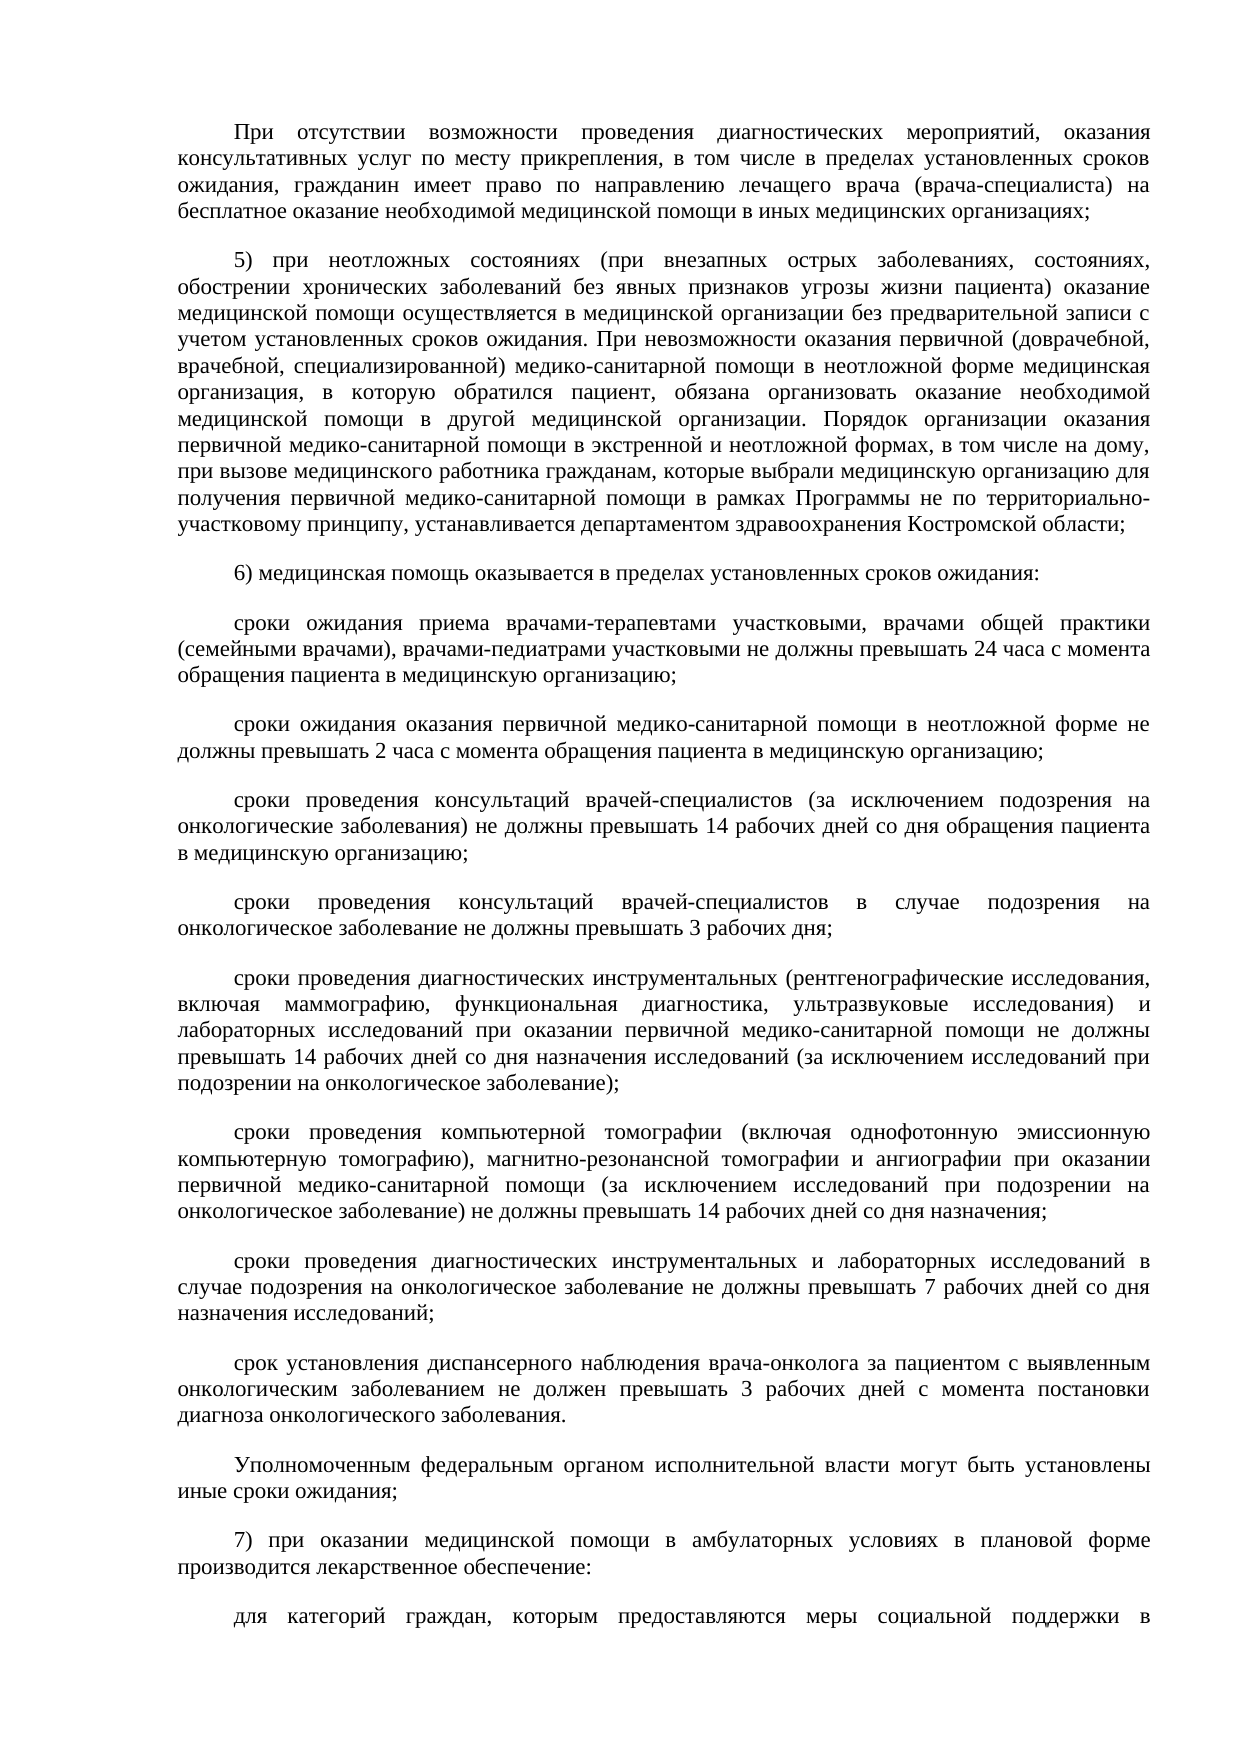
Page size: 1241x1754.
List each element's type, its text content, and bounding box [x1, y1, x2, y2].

text срок установления диспансерного наблюдения врача-онколога за пациентом с выявленным онкологическим заболеванием не должен превышать 3 рабочих дней с момента постановки диагноза онкологического заболевания. [177, 1349, 1152, 1428]
text сроки проведения консультаций врачей-специалистов (за исключением подозрения на онкологические заболевания) не должны превышать 14 рабочих дней со дня обращения пациента в медицинскую организацию; [177, 786, 1152, 865]
text Уполномоченным федеральным органом исполнительной власти могут быть установлены иные сроки ожидания; [177, 1451, 1152, 1503]
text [177, 1602, 1152, 1628]
text сроки ожидания приема врачами-терапевтами участковыми, врачами общей практики (семейными врачами), врачами-педиатрами участковыми не должны превышать 24 часа с момента обращения пациента в медицинскую организацию; [177, 608, 1152, 688]
text 5) при неотложных состояниях (при внезапных острых заболеваниях, состояниях, обострении хронических заболеваний без явных признаков угрозы жизни пациента) оказание медицинской помощи осуществляется в медицинской организации без предварительной записи с учетом установленных сроков ожидания. При невозможности оказания первичной (доврачебной, врачебной, специализированной) медико-санитарной помощи в неотложной форме медицинская организация, в которую обратился пациент, обязана организовать оказание необходимой медицинской помощи в другой медицинской организации. Порядок организации оказания первичной медико-санитарной помощи в экстренной и неотложной формах, в том числе на дому, при вызове медицинского работника гражданам, которые выбрали медицинскую организацию для получения первичной медико-санитарной помощи в рамках Программы не по территориально-участковому принципу, устанавливается департаментом здравоохранения Костромской области; [177, 246, 1152, 536]
text сроки проведения диагностических инструментальных и лабораторных исследований в случае подозрения на онкологическое заболевание не должны превышать 7 рабочих дней со дня назначения исследований; [177, 1247, 1152, 1326]
text сроки проведения консультаций врачей-специалистов в случае подозрения на онкологическое заболевание не должны превышать 3 рабочих дня; [177, 888, 1152, 941]
text сроки проведения диагностических инструментальных (рентгенографические исследования, включая маммографию, функциональная диагностика, ультразвуковые исследования) и лабораторных исследований при оказании первичной медико-санитарной помощи не должны превышать 14 рабочих дней со дня назначения исследований (за исключением исследований при подозрении на онкологическое заболевание); [177, 964, 1152, 1096]
text При отсутствии возможности проведения диагностических мероприятий, оказания консультативных услуг по месту прикрепления, в том числе в пределах установленных сроков ожидания, гражданин имеет право по направлению лечащего врача (врача-специалиста) на бесплатное оказание необходимой медицинской помощи в иных медицинских организациях; [177, 118, 1152, 223]
text сроки ожидания оказания первичной медико-санитарной помощи в неотложной форме не должны превышать 2 часа с момента обращения пациента в медицинскую организацию; [177, 711, 1152, 763]
text 6) медицинская помощь оказывается в пределах установленных сроков ожидания: [177, 559, 1152, 586]
text сроки проведения компьютерной томографии (включая однофотонную эмиссионную компьютерную томографию), магнитно-резонансной томографии и ангиографии при оказании первичной медико-санитарной помощи (за исключением исследований при подозрении на онкологическое заболевание) не должны превышать 14 рабочих дней со дня назначения; [177, 1118, 1152, 1224]
text 7) при оказании медицинской помощи в амбулаторных условиях в плановой форме производится лекарственное обеспечение: [177, 1526, 1152, 1579]
